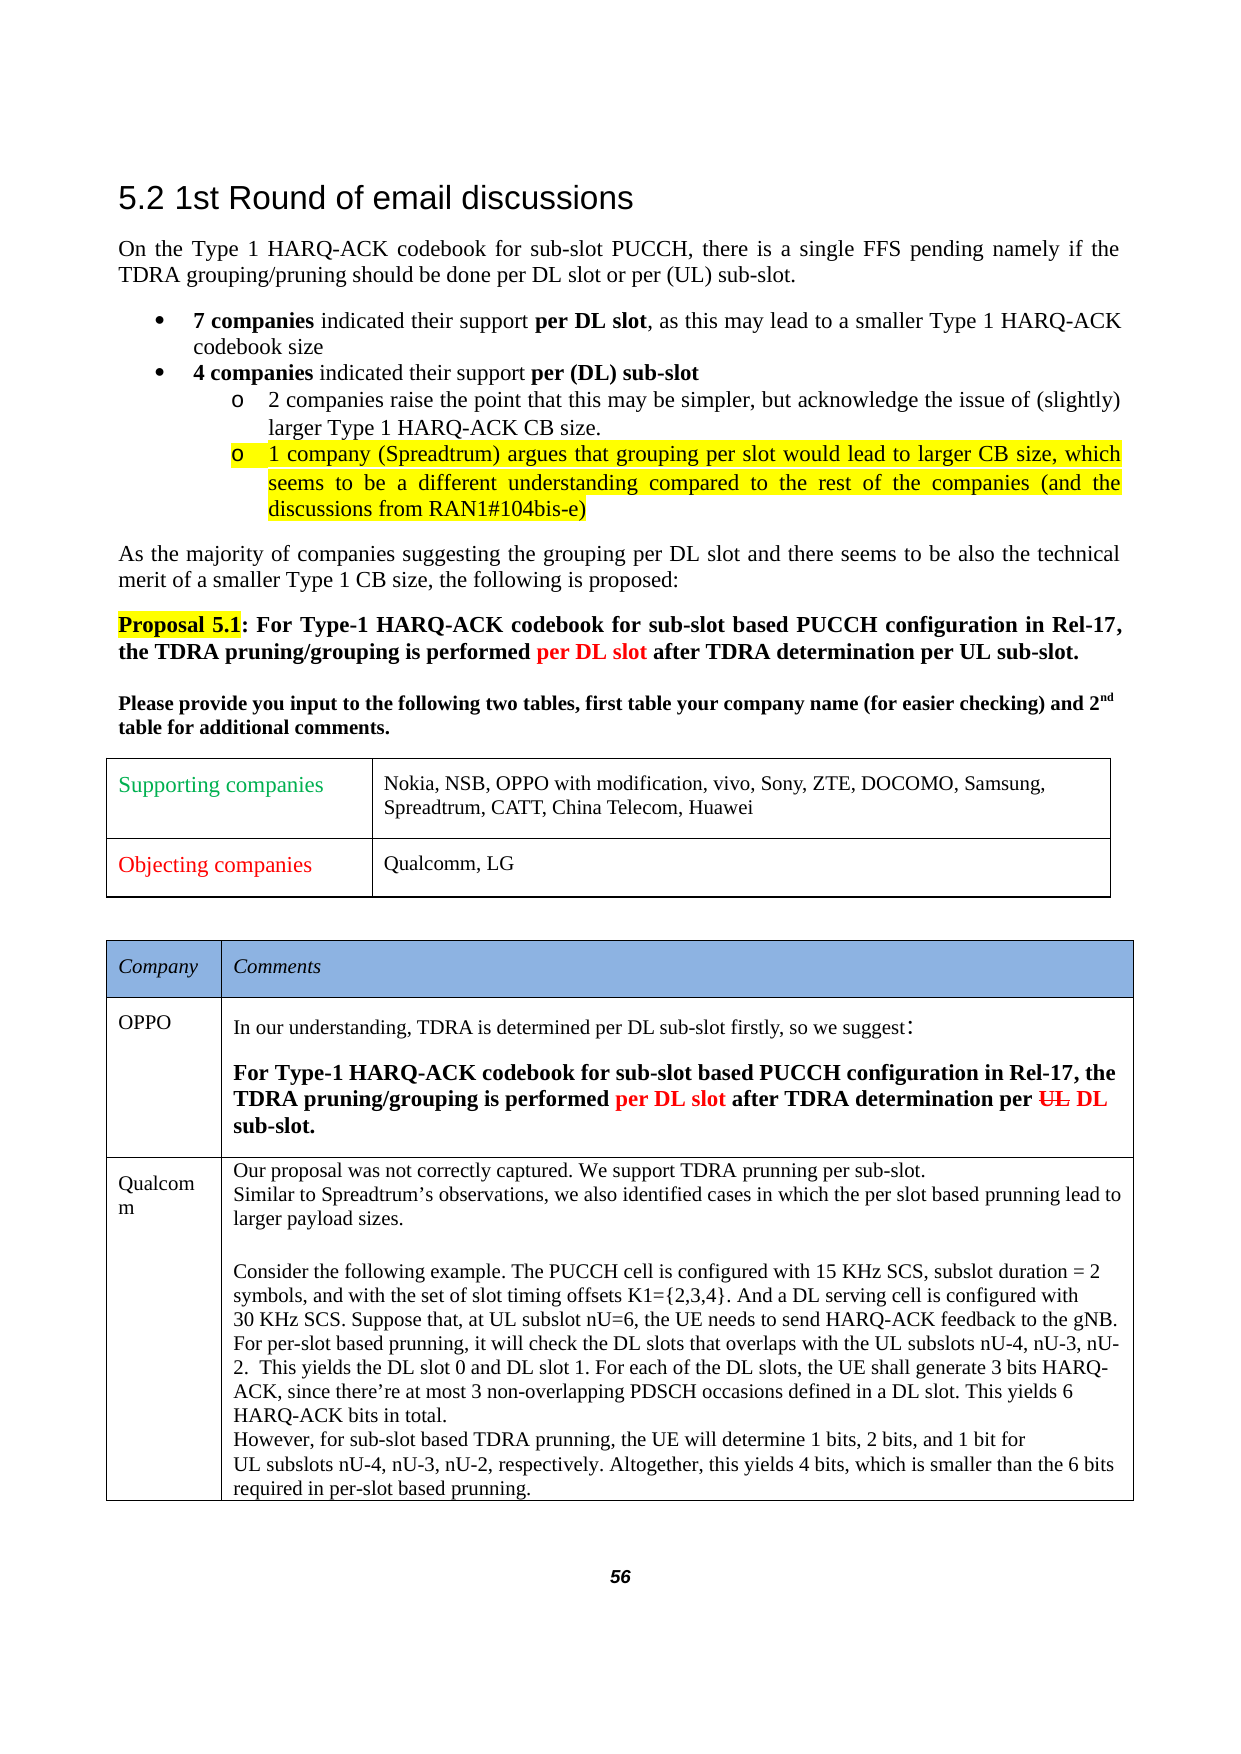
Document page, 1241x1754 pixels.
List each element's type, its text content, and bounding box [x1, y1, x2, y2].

list 1 company (Spreadtrum) argues that grouping per slot would lead to larger CB size, which seems to be a different understanding compared to the rest of the companies (and the discussions from RAN1#104bis-e) [231, 467, 1122, 521]
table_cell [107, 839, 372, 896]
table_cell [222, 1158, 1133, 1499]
list 1st Round of email discussions [118, 178, 1122, 216]
text Proposal 5.1: For Type-1 HARQ-ACK codebook for sub-slot based PUCCH configuration in Rel-17, the TDRA pruning/grouping is performed per DL slot after TDRA determination per UL sub-slot. [118, 611, 1122, 664]
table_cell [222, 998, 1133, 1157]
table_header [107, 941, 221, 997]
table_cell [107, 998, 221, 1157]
list 2 companies raise the point that this may be simpler, but acknowledge the issue of (slightly) larger Type 1 HARQ-ACK CB size. [231, 386, 1122, 440]
text On the Type 1 HARQ-ACK codebook for sub-slot PUCCH, there is a single FFS pending namely if the TDRA grouping/pruning should be done per DL slot or per (UL) sub-slot. [118, 235, 1122, 288]
list 4 companies indicated their support per (DL) sub-slot [156, 359, 1122, 386]
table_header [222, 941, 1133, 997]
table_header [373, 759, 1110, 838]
text Please provide you input to the following two tables, first table your company name (for easier checking) and 2nd table for additional comments. [118, 691, 1122, 739]
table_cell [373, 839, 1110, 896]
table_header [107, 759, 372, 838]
list 7 companies indicated their support per DL slot, as this may lead to a smaller Type 1 HARQ-ACK codebook size [156, 307, 1122, 359]
text As the majority of companies suggesting the grouping per DL slot and there seems to be also the technical merit of a smaller Type 1 CB size, the following is proposed: [118, 540, 1122, 593]
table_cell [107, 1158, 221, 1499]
